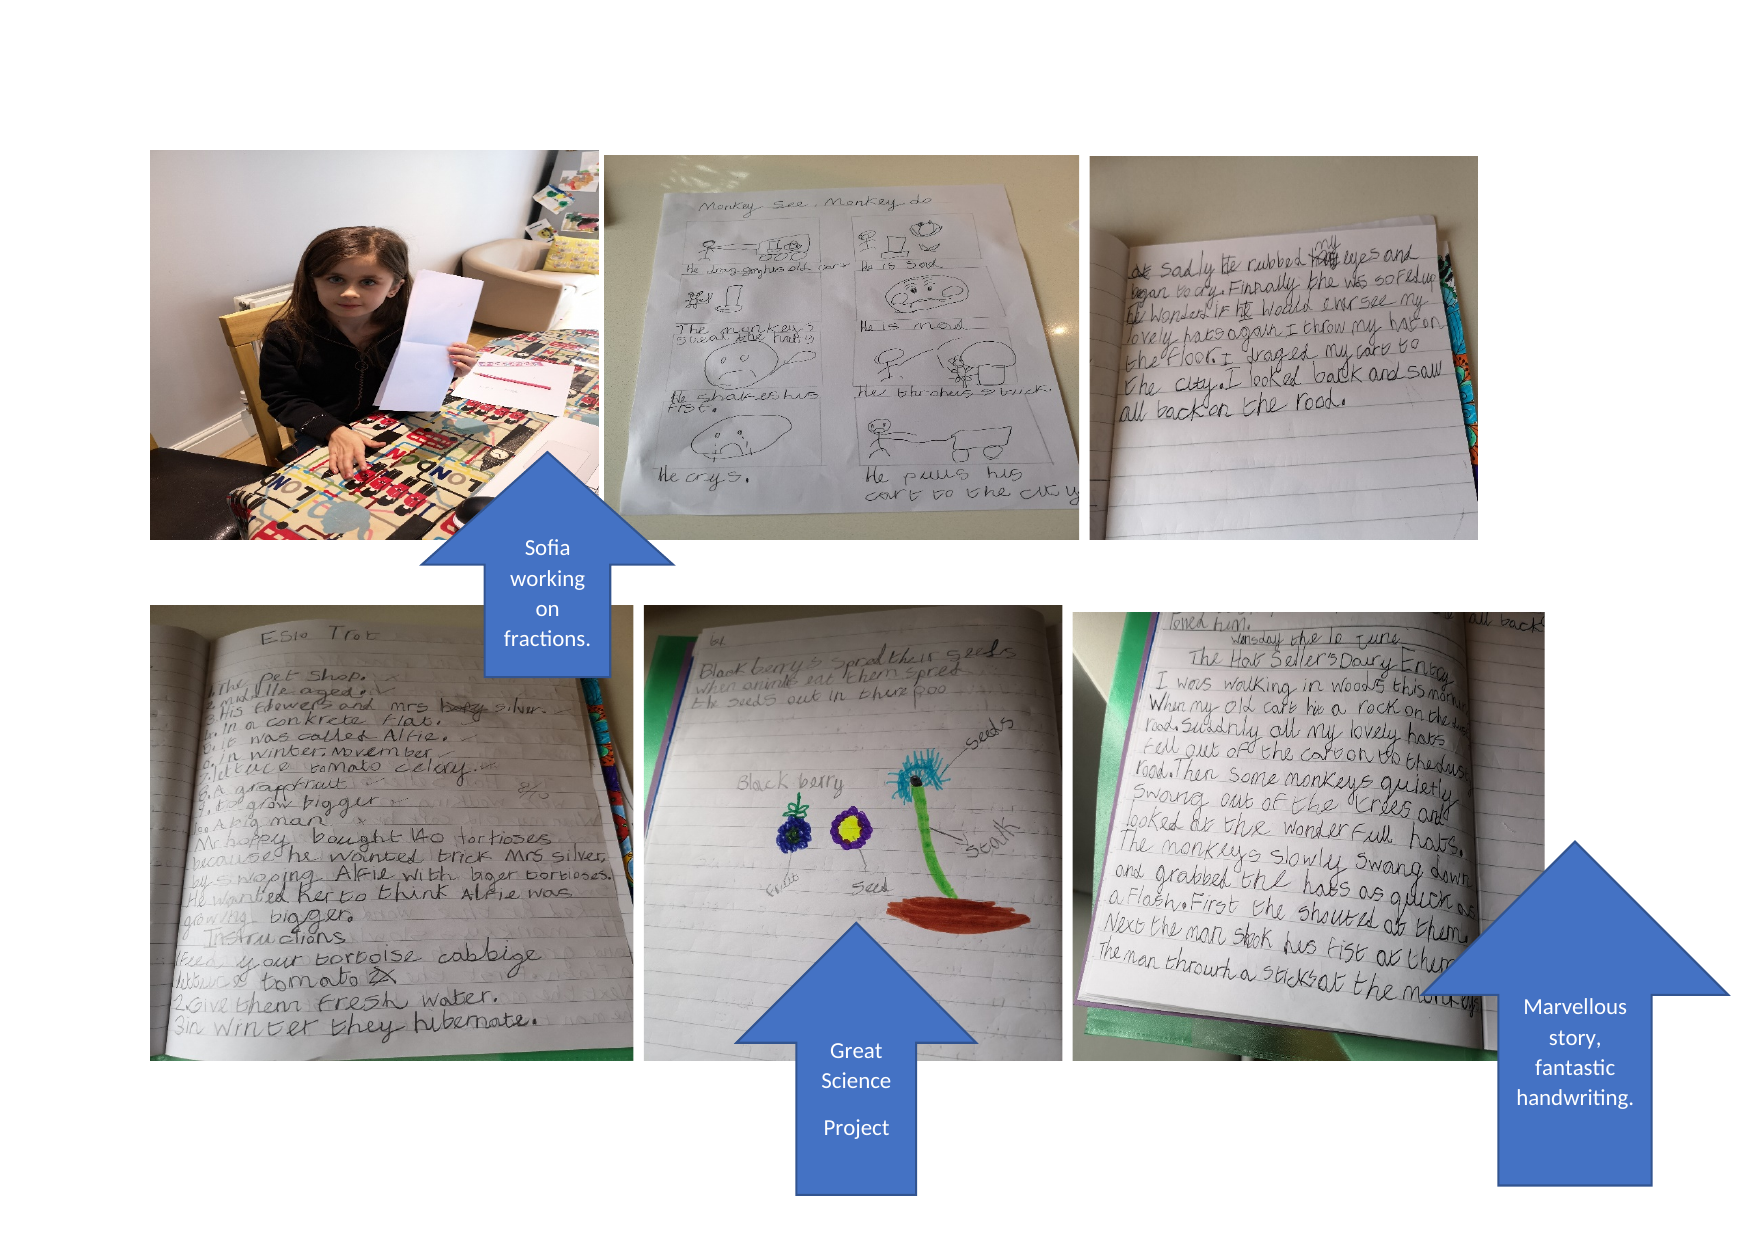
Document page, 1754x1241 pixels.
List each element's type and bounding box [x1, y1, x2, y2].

picture [150, 150, 599, 540]
picture [643, 605, 1063, 1061]
picture [1072, 612, 1545, 1061]
picture [604, 155, 1080, 540]
picture [1089, 156, 1478, 540]
picture [150, 605, 634, 1061]
